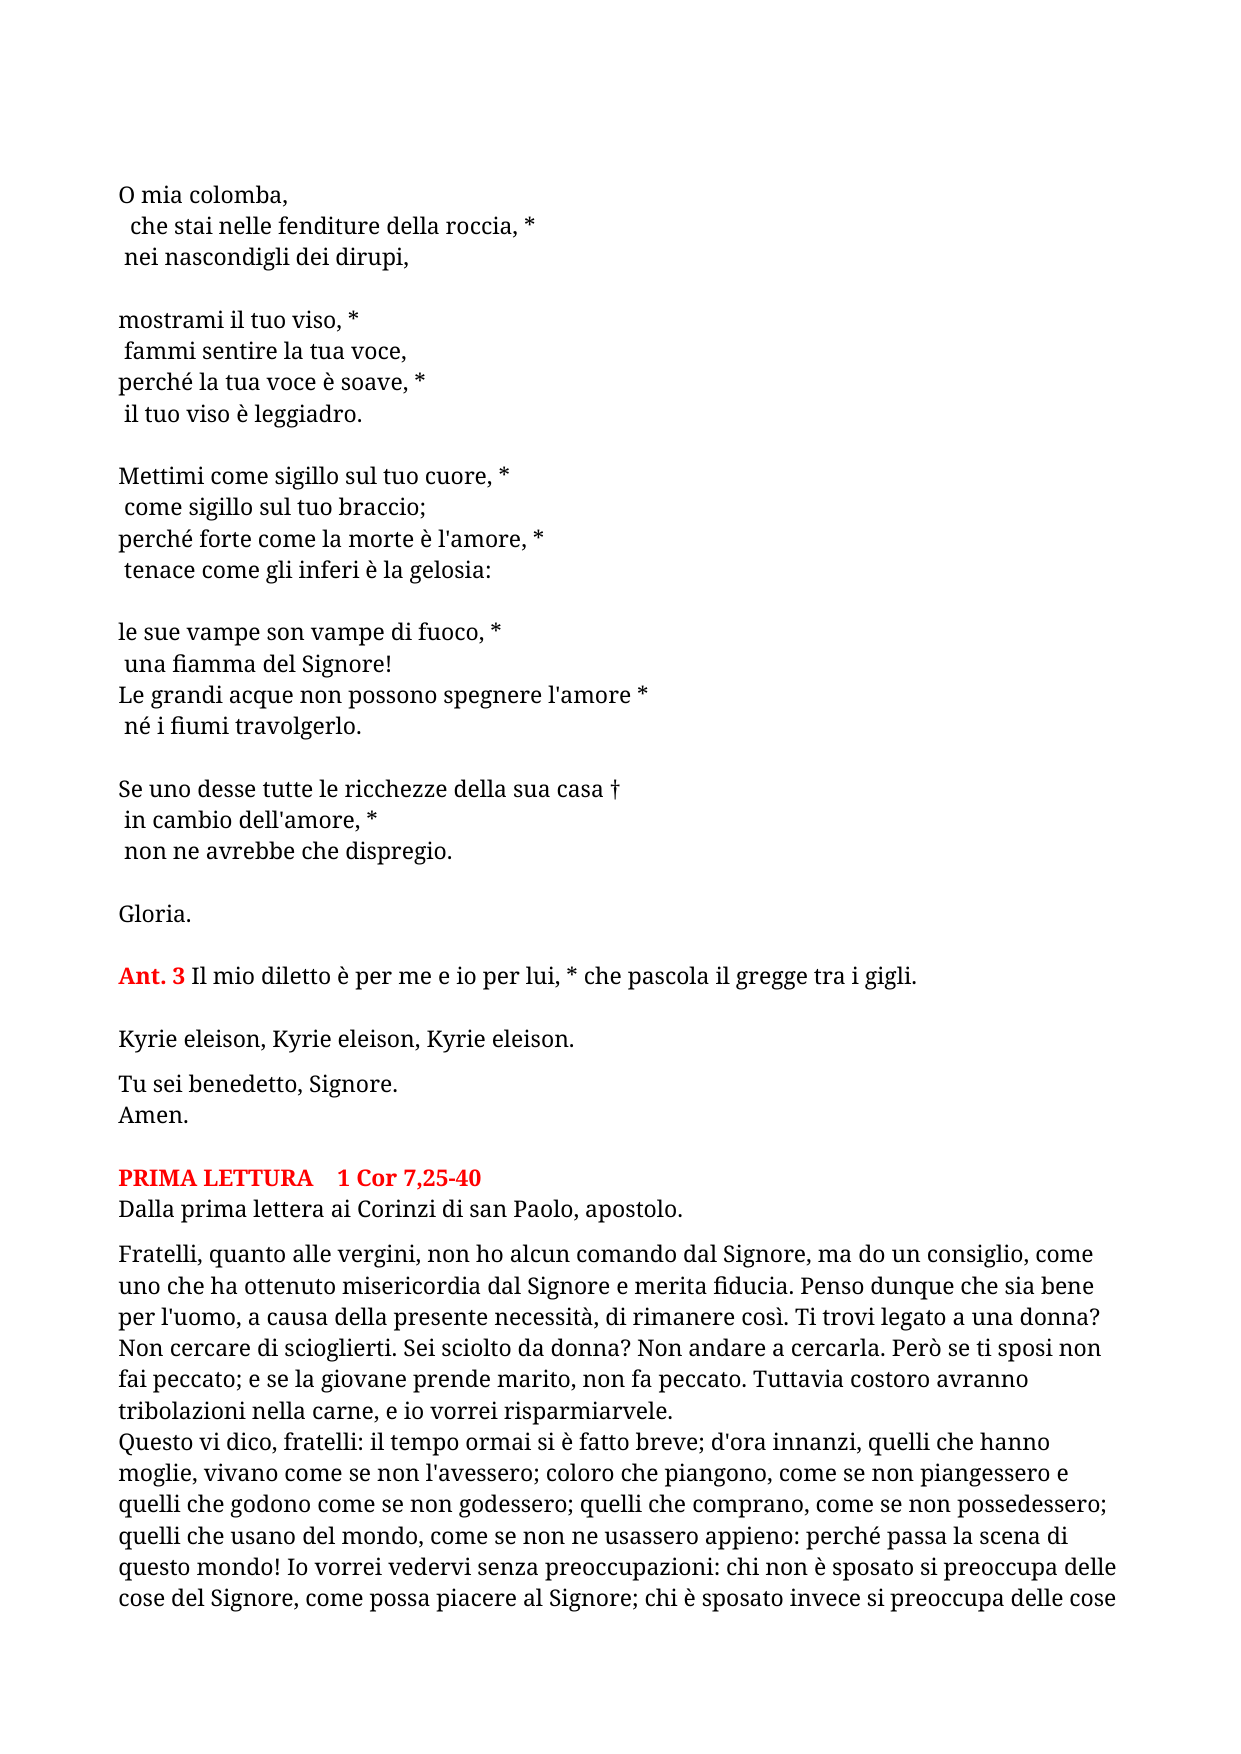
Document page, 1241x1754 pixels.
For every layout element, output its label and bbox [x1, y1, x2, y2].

text [118, 148, 1122, 1613]
